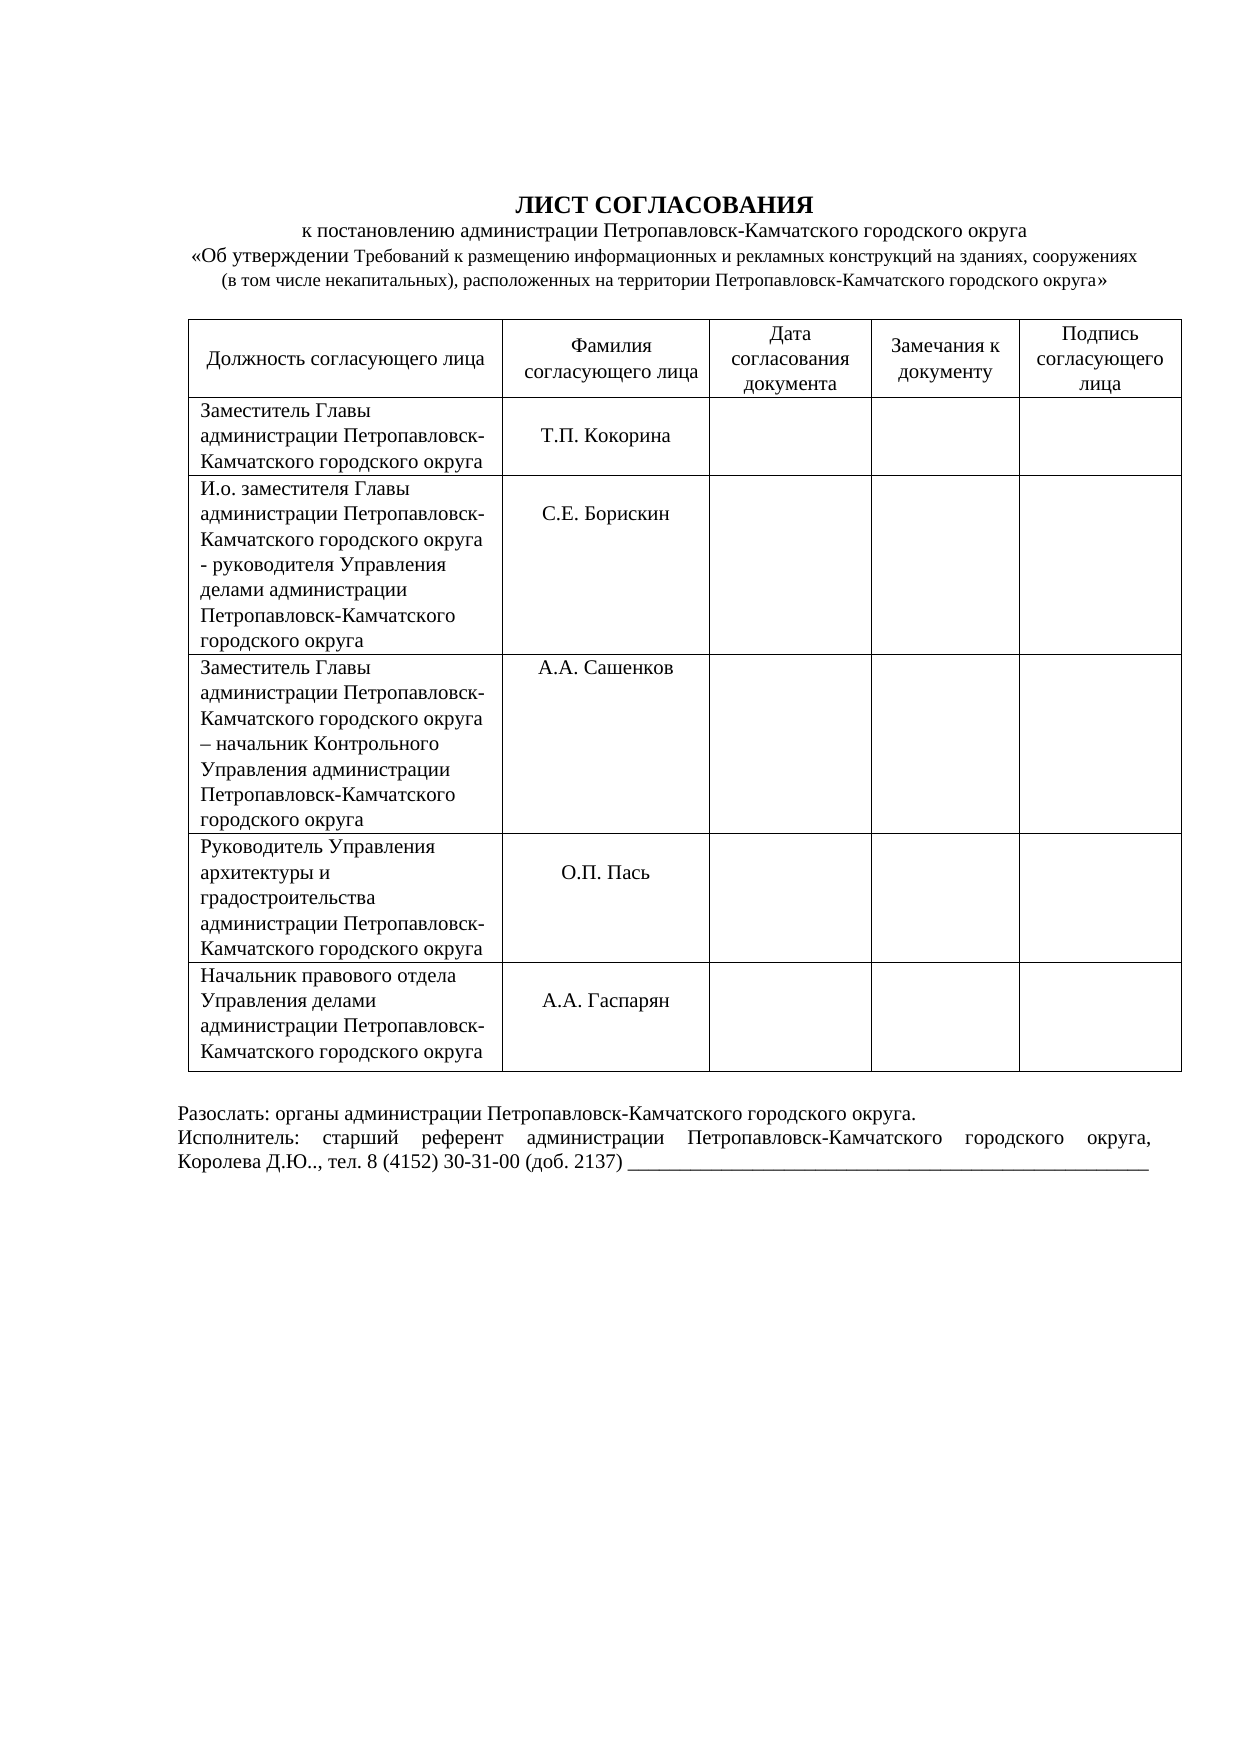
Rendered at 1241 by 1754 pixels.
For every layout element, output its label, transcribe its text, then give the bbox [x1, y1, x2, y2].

table_header Дата согласования документа [710, 320, 871, 397]
table_cell [1020, 834, 1181, 962]
table_cell [710, 476, 871, 654]
table_cell [872, 834, 1019, 962]
table_header Подпись согласующего лица [1020, 320, 1181, 397]
table_cell Руководитель Управления архитектуры и градостроительства администрации Петропавловск-Камчатского городского округа [189, 834, 502, 962]
table_cell [710, 398, 871, 474]
text «Об утверждении Требований к размещению информационных и рекламных конструкций на зданиях, сооружениях (в том числе некапитальных), расположенных на территории Петропавловск-Камчатского городского округа» [177, 242, 1152, 291]
table_cell О.П. Пась [503, 834, 709, 962]
table_cell И.о. заместителя Главы администрации Петропавловск-Камчатского городского округа - руководителя Управления делами администрации Петропавловск-Камчатского городского округа [189, 476, 502, 654]
table_cell [872, 963, 1019, 1071]
table_cell Заместитель Главы администрации Петропавловск-Камчатского городского округа [189, 398, 502, 474]
table_header Замечания к документу [872, 320, 1019, 397]
table_cell С.Е. Борискин [503, 476, 709, 654]
text ЛИСТ СОГЛАСОВАНИЯ [177, 190, 1152, 218]
table_cell [1020, 963, 1181, 1071]
table_cell [1020, 398, 1181, 474]
table_cell Заместитель Главы администрации Петропавловск-Камчатского городского округа – начальник Контрольного Управления администрации Петропавловск-Камчатского городского округа [189, 655, 502, 833]
table_cell А.А. Гаспарян [503, 963, 709, 1071]
table_header Должность согласующего лица [189, 320, 502, 397]
text Исполнитель: старший референт администрации Петропавловск-Камчатского городского округа, Королева Д.Ю.., тел. 8 (4152) 30-31-00 (доб. 2137) __________________________________________________ [177, 1125, 1152, 1173]
title Разослать: органы администрации Петропавловск-Камчатского городского округа. [177, 1101, 1152, 1125]
table_cell [872, 398, 1019, 474]
table_cell Т.П. Кокорина [503, 398, 709, 474]
table_cell [1020, 476, 1181, 654]
table_cell [710, 655, 871, 833]
table_cell [872, 655, 1019, 833]
table_cell [710, 963, 871, 1071]
table_cell Начальник правового отдела Управления делами администрации Петропавловск-Камчатского городского округа [189, 963, 502, 1071]
table_cell [710, 834, 871, 962]
text к постановлению администрации Петропавловск-Камчатского городского округа [177, 218, 1152, 242]
table_cell А.А. Сашенков [503, 655, 709, 833]
table_header Фамилия согласующего лица [503, 320, 709, 397]
table_cell [872, 476, 1019, 654]
table_cell [1020, 655, 1181, 833]
